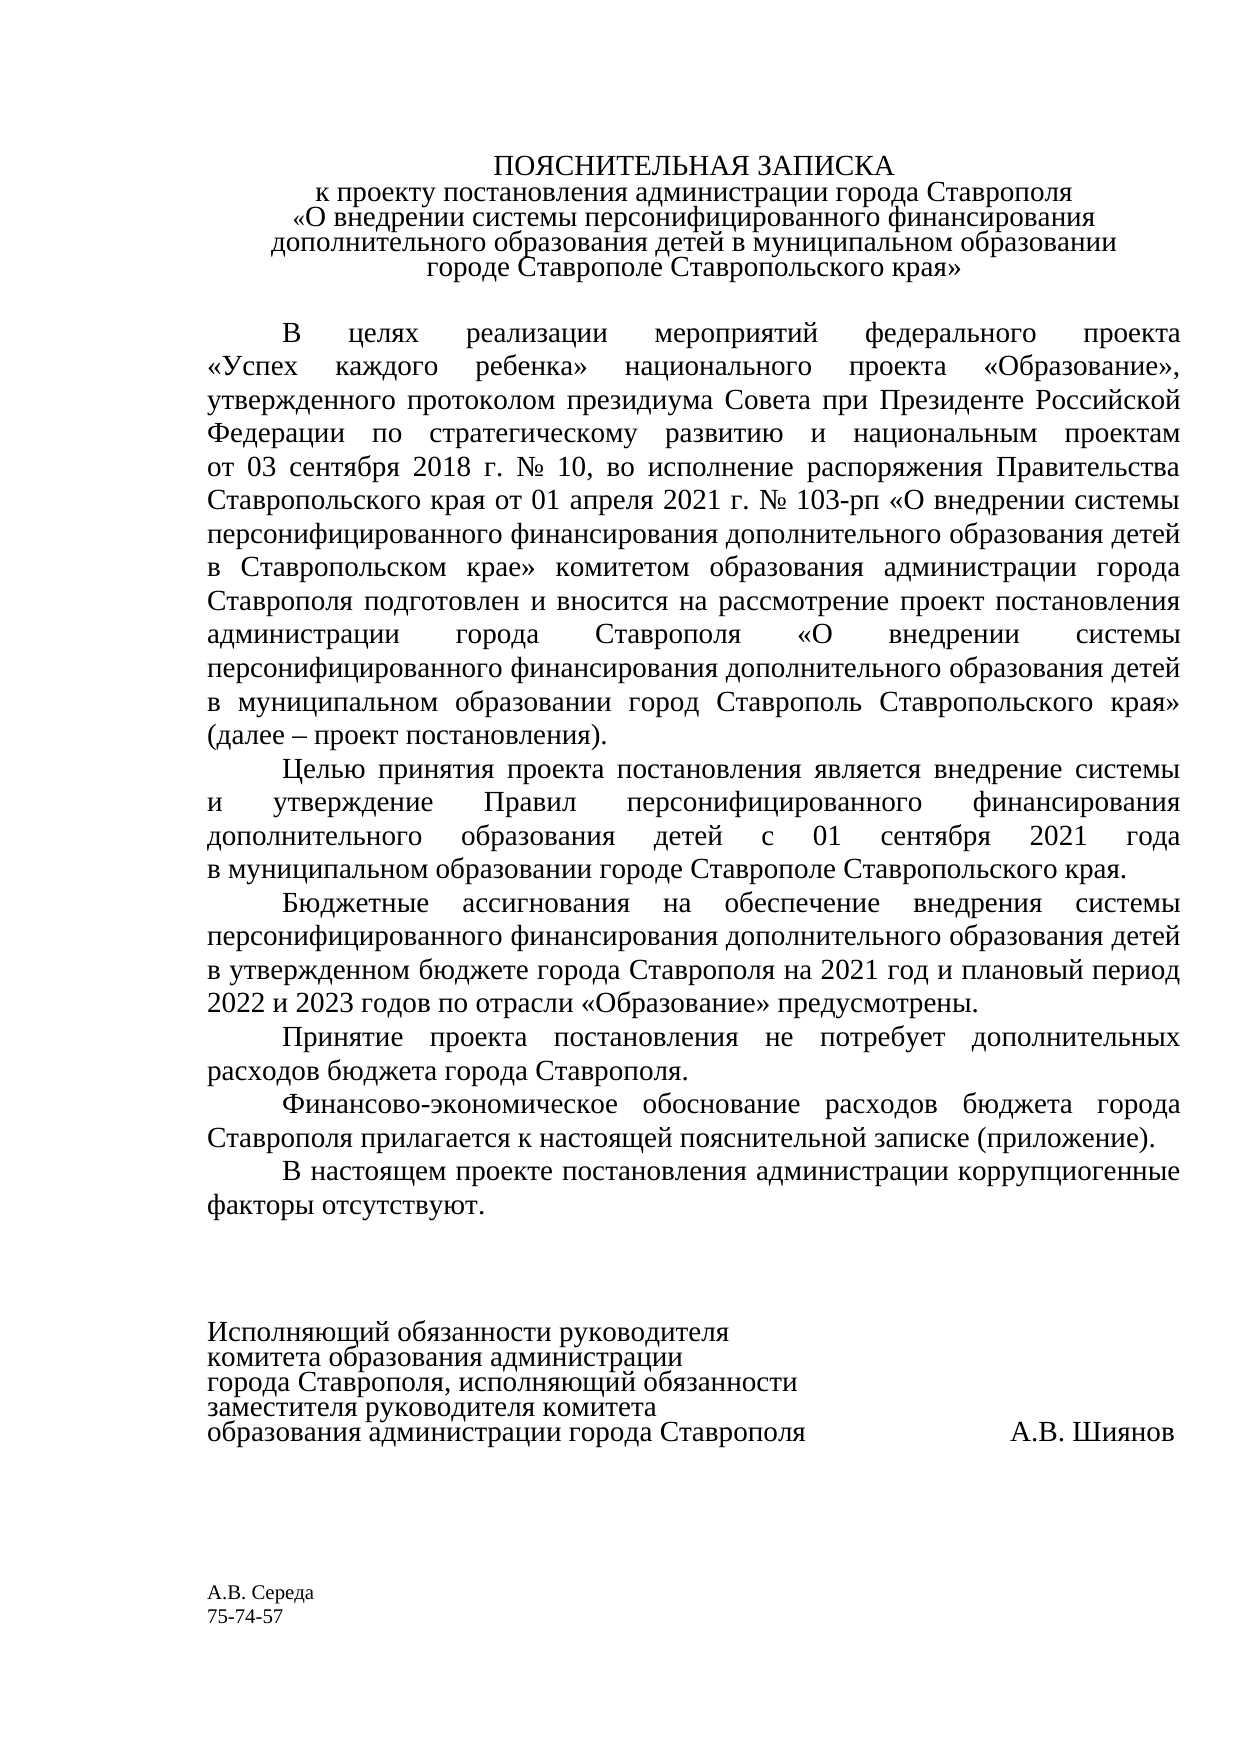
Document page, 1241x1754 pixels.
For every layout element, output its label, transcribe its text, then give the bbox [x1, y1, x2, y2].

text 75-74-57 [207, 1604, 1181, 1628]
text комитета образования администрации [207, 1346, 1181, 1371]
text А.В. Середа [207, 1580, 1181, 1604]
text В целях реализации мероприятий федерального проекта «Успех каждого ребенка» национального проекта «Образование», утвержденного протоколом президиума Совета при Президенте Российской Федерации по стратегическому развитию и национальным проектам от 03 сентября 2018 г. № 10, во исполнение распоряжения Правительства Ставропольского края от 01 апреля 2021 г. № 103-рп «О внедрении системы персонифицированного финансирования дополнительного образования детей в Ставропольском крае» комитетом образования администрации города Ставрополя подготовлен и вносится на рассмотрение проект постановления администрации города Ставрополя «О внедрении системы персонифицированного финансирования дополнительного образования детей в муниципальном образовании город Ставрополь Ставропольского края» (далее – проект постановления). [207, 315, 1181, 751]
text В настоящем проекте постановления администрации коррупциогенные факторы отсутствуют. [207, 1153, 1181, 1220]
text Принятие проекта постановления не потребует дополнительных расходов бюджета города Ставрополя. [207, 1019, 1181, 1086]
text Финансово-экономическое обоснование расходов бюджета города Ставрополя прилагается к настоящей пояснительной записке (приложение). [207, 1086, 1181, 1153]
text образования администрации города Ставрополя А.В. Шиянов [207, 1421, 1181, 1446]
text к проекту постановления администрации города Ставрополя [207, 181, 1181, 206]
text Исполняющий обязанности руководителя [207, 1321, 1181, 1346]
text города Ставрополя, исполняющий обязанности [207, 1371, 1181, 1396]
text заместителя руководителя комитета [207, 1396, 1181, 1421]
text «О внедрении системы персонифицированного финансирования дополнительного образования детей в муниципальном образовании городе Ставрополе Ставропольского края» [207, 206, 1181, 281]
text Целью принятия проекта постановления является внедрение системы и утверждение Правил персонифицированного финансирования дополнительного образования детей с 01 сентября 2021 года в муниципальном образовании городе Ставрополе Ставропольского края. [207, 751, 1181, 885]
text ПОЯСНИТЕЛЬНАЯ ЗАПИСКА [207, 148, 1181, 181]
text Бюджетные ассигнования на обеспечение внедрения системы персонифицированного финансирования дополнительного образования детей в утвержденном бюджете города Ставрополя на 2021 год и плановый период 2022 и 2023 годов по отрасли «Образование» предусмотрены. [207, 885, 1181, 1019]
